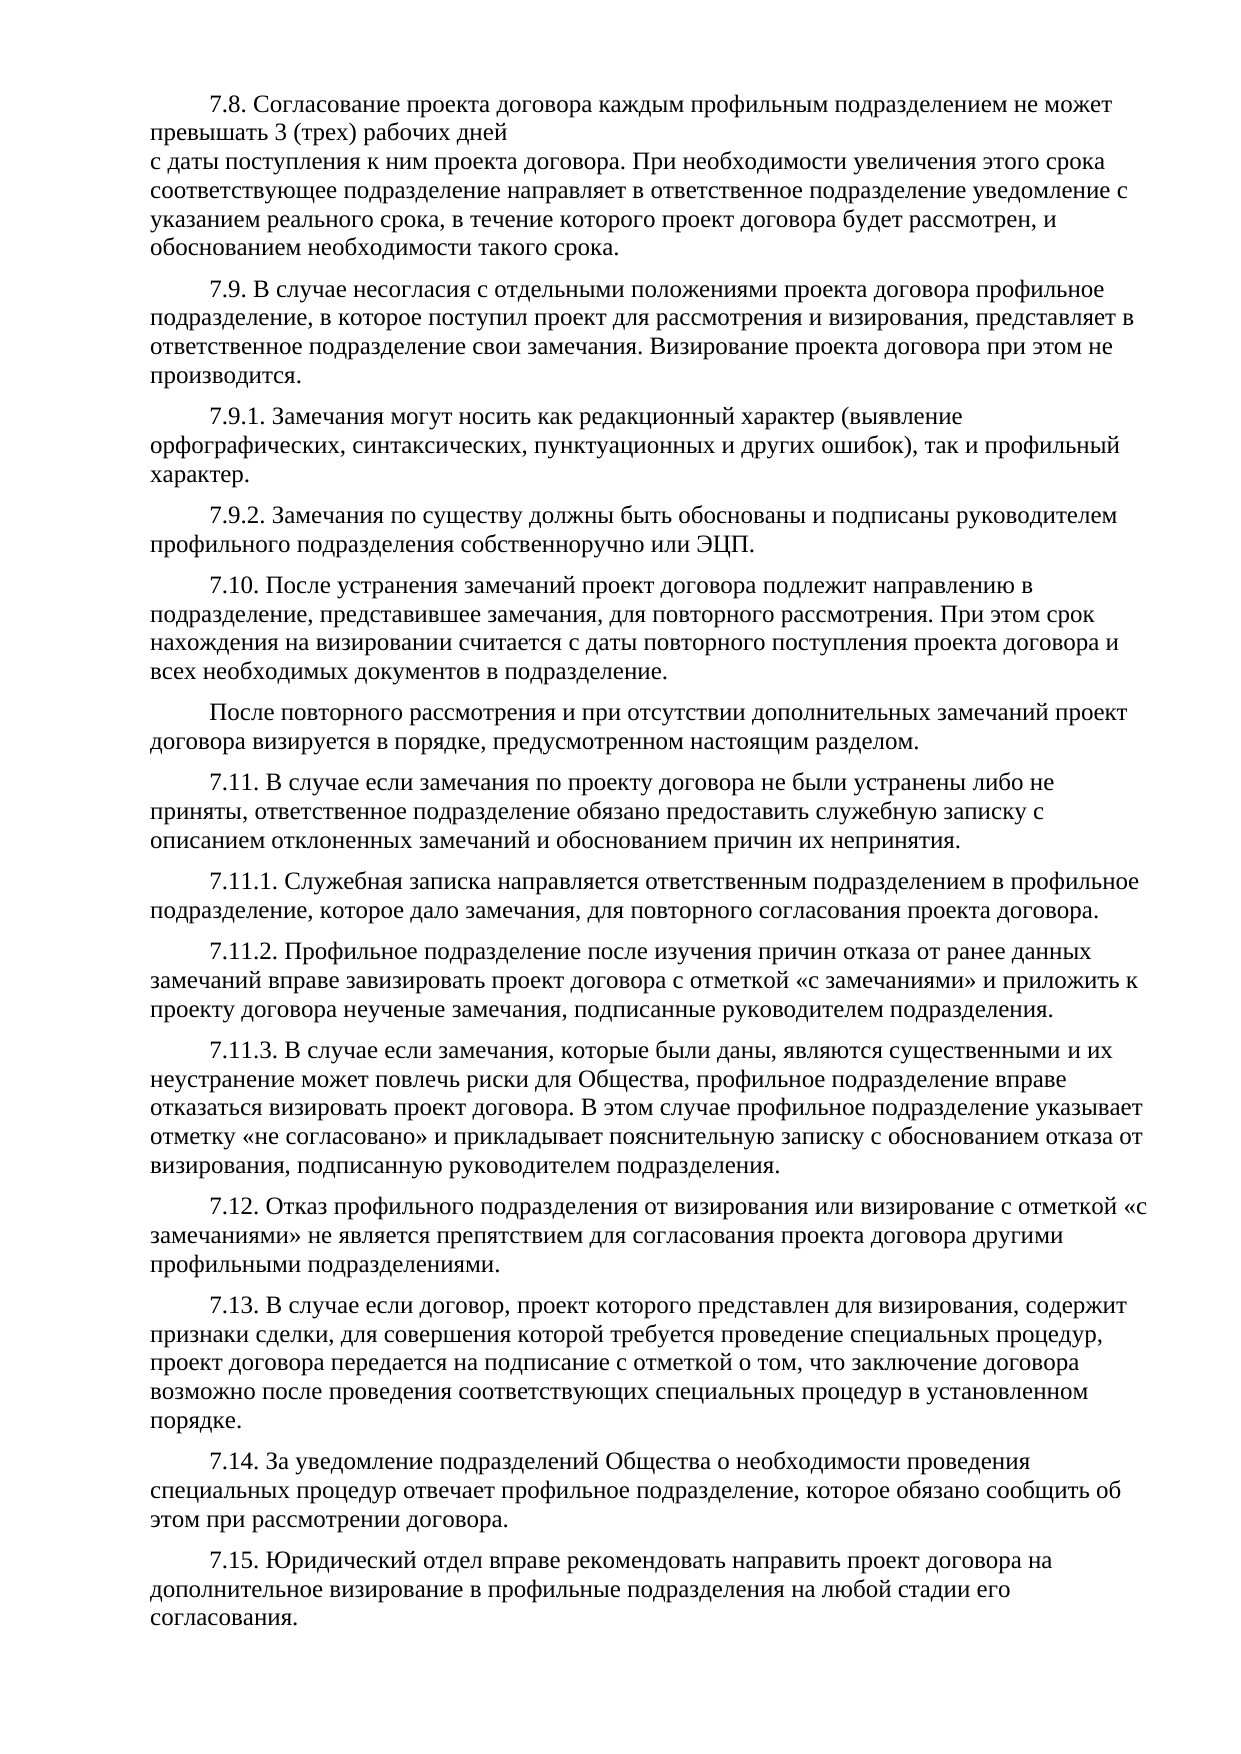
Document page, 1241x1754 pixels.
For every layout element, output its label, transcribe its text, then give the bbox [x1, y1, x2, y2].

text 7.9.1. Замечания могут носить как редакционный характер (выявление орфографических, синтаксических, пунктуационных и других ошибок), так и профильный характер. [150, 401, 1152, 487]
text 7.9.2. Замечания по существу должны быть обоснованы и подписаны руководителем профильного подразделения собственноручно или ЭЦП. [150, 500, 1152, 557]
text 7.11.2. Профильное подразделение после изучения причин отказа от ранее данных замечаний вправе завизировать проект договора с отметкой «с замечаниями» и приложить к проекту договора неученые замечания, подписанные руководителем подразделения. [150, 936, 1152, 1022]
text После повторного рассмотрения и при отсутствии дополнительных замечаний проект договора визируется в порядке, предусмотренном настоящим разделом. [150, 697, 1152, 755]
text 7.14. За уведомление подразделений Общества о необходимости проведения специальных процедур отвечает профильное подразделение, которое обязано сообщить об этом при рассмотрении договора. [150, 1446, 1152, 1532]
text 7.15. Юридический отдел вправе рекомендовать направить проект договора на дополнительное визирование в профильные подразделения на любой стадии его согласования. [150, 1545, 1152, 1631]
text 7.11.1. Служебная записка направляется ответственным подразделением в профильное подразделение, которое дало замечания, для повторного согласования проекта договора. [150, 866, 1152, 924]
text 7.13. В случае если договор, проект которого представлен для визирования, содержит признаки сделки, для совершения которой требуется проведение специальных процедур, проект договора передается на подписание с отметкой о том, что заключение договора возможно после проведения соответствующих специальных процедур в установленном порядке. [150, 1290, 1152, 1434]
text 7.9. В случае несогласия с отдельными положениями проекта договора профильное подразделение, в которое поступил проект для рассмотрения и визирования, представляет в ответственное подразделение свои замечания. Визирование проекта договора при этом не производится. [150, 274, 1152, 389]
text 7.11. В случае если замечания по проекту договора не были устранены либо не приняты, ответственное подразделение обязано предоставить служебную записку с описанием отклоненных замечаний и обоснованием причин их непринятия. [150, 767, 1152, 854]
text 7.8. Согласование проекта договора каждым профильным подразделением не может превышать 3 (трех) рабочих дней с даты поступления к ним проекта договора. При необходимости увеличения этого срока соответствующее подразделение направляет в ответственное подразделение уведомление с указанием реального срока, в течение которого проект договора будет рассмотрен, и обоснованием необходимости такого срока. [150, 89, 1152, 261]
text 7.11.3. В случае если замечания, которые были даны, являются существенными и их неустранение может повлечь риски для Общества, профильное подразделение вправе отказаться визировать проект договора. В этом случае профильное подразделение указывает отметку «не согласовано» и прикладывает пояснительную записку с обоснованием отказа от визирования, подписанную руководителем подразделения. [150, 1035, 1152, 1179]
text 7.10. После устранения замечаний проект договора подлежит направлению в подразделение, представившее замечания, для повторного рассмотрения. При этом срок нахождения на визировании считается с даты повторного поступления проекта договора и всех необходимых документов в подразделение. [150, 570, 1152, 685]
text 7.12. Отказ профильного подразделения от визирования или визирование с отметкой «с замечаниями» не является препятствием для согласования проекта договора другими профильными подразделениями. [150, 1191, 1152, 1277]
